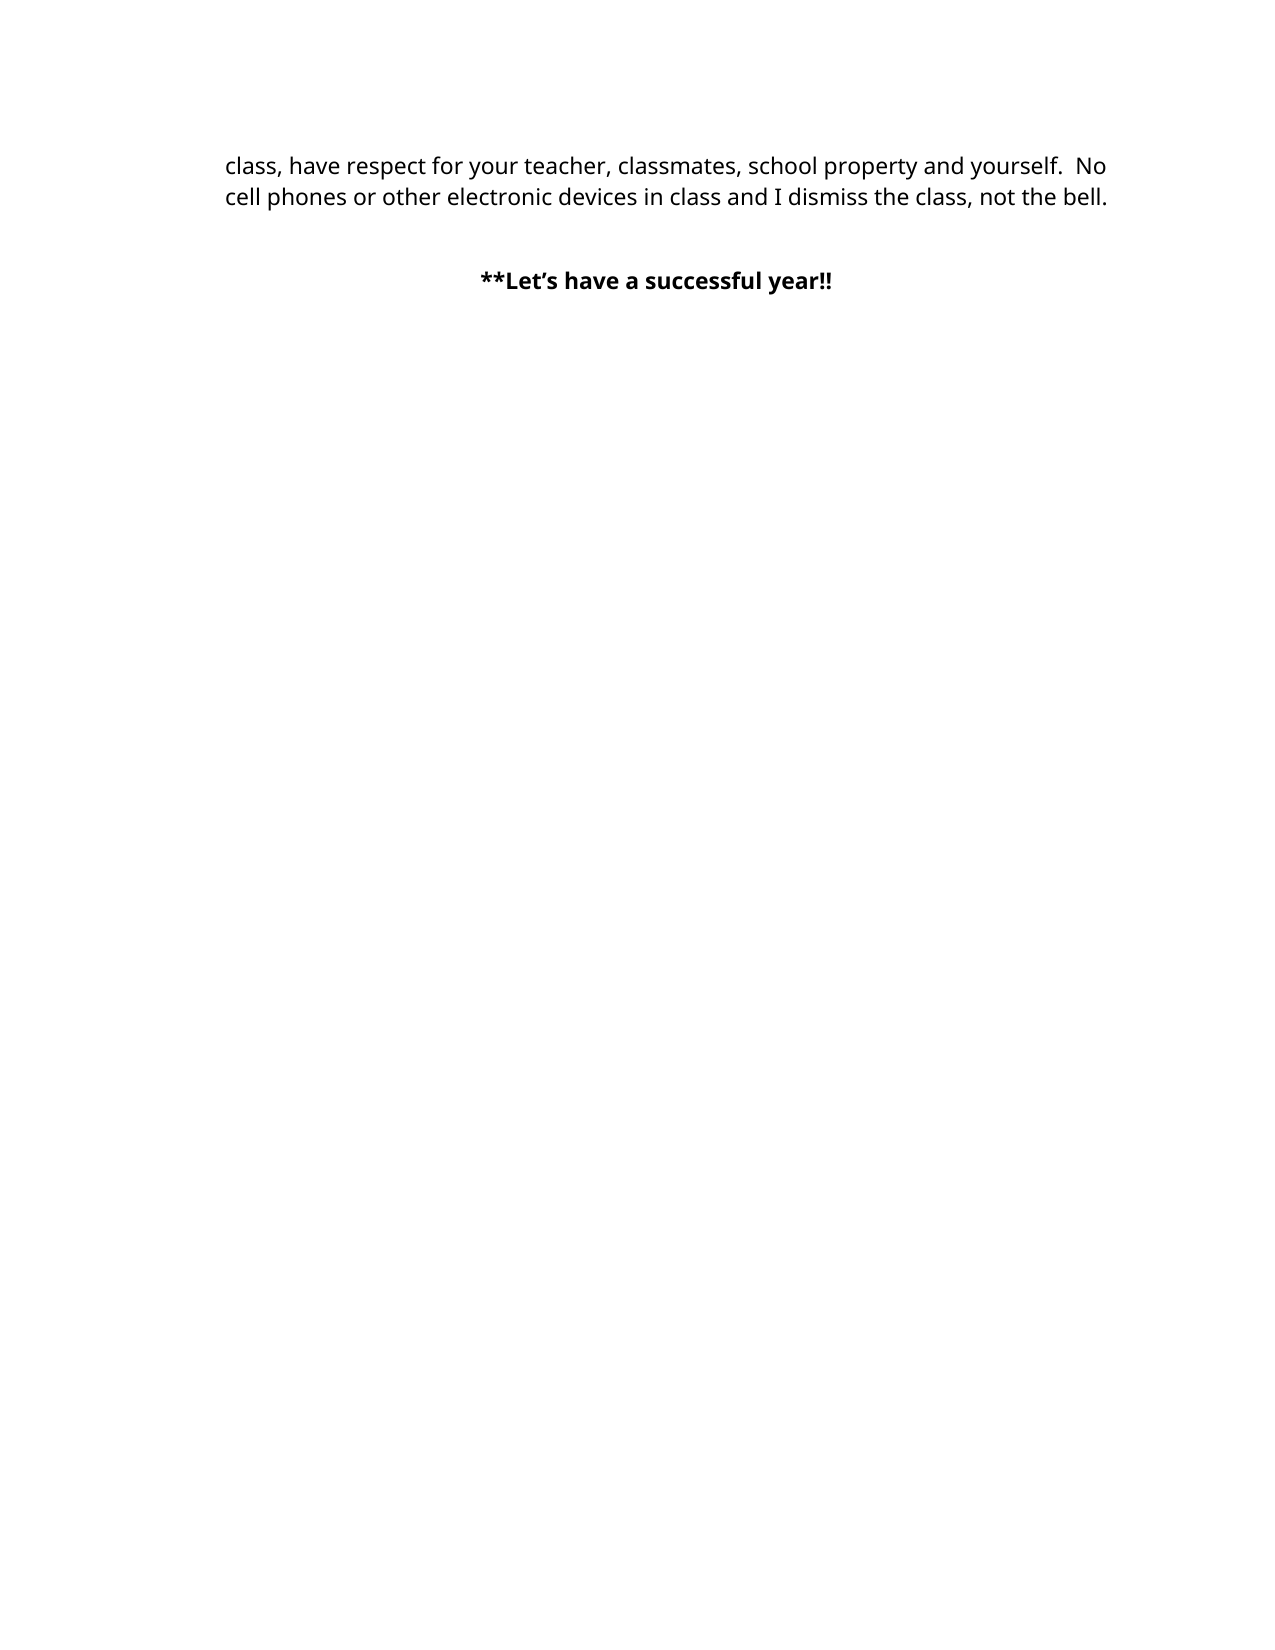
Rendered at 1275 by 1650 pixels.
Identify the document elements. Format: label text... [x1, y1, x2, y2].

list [225, 150, 1125, 212]
text **Let’s have a successful year!! [187, 264, 1125, 296]
